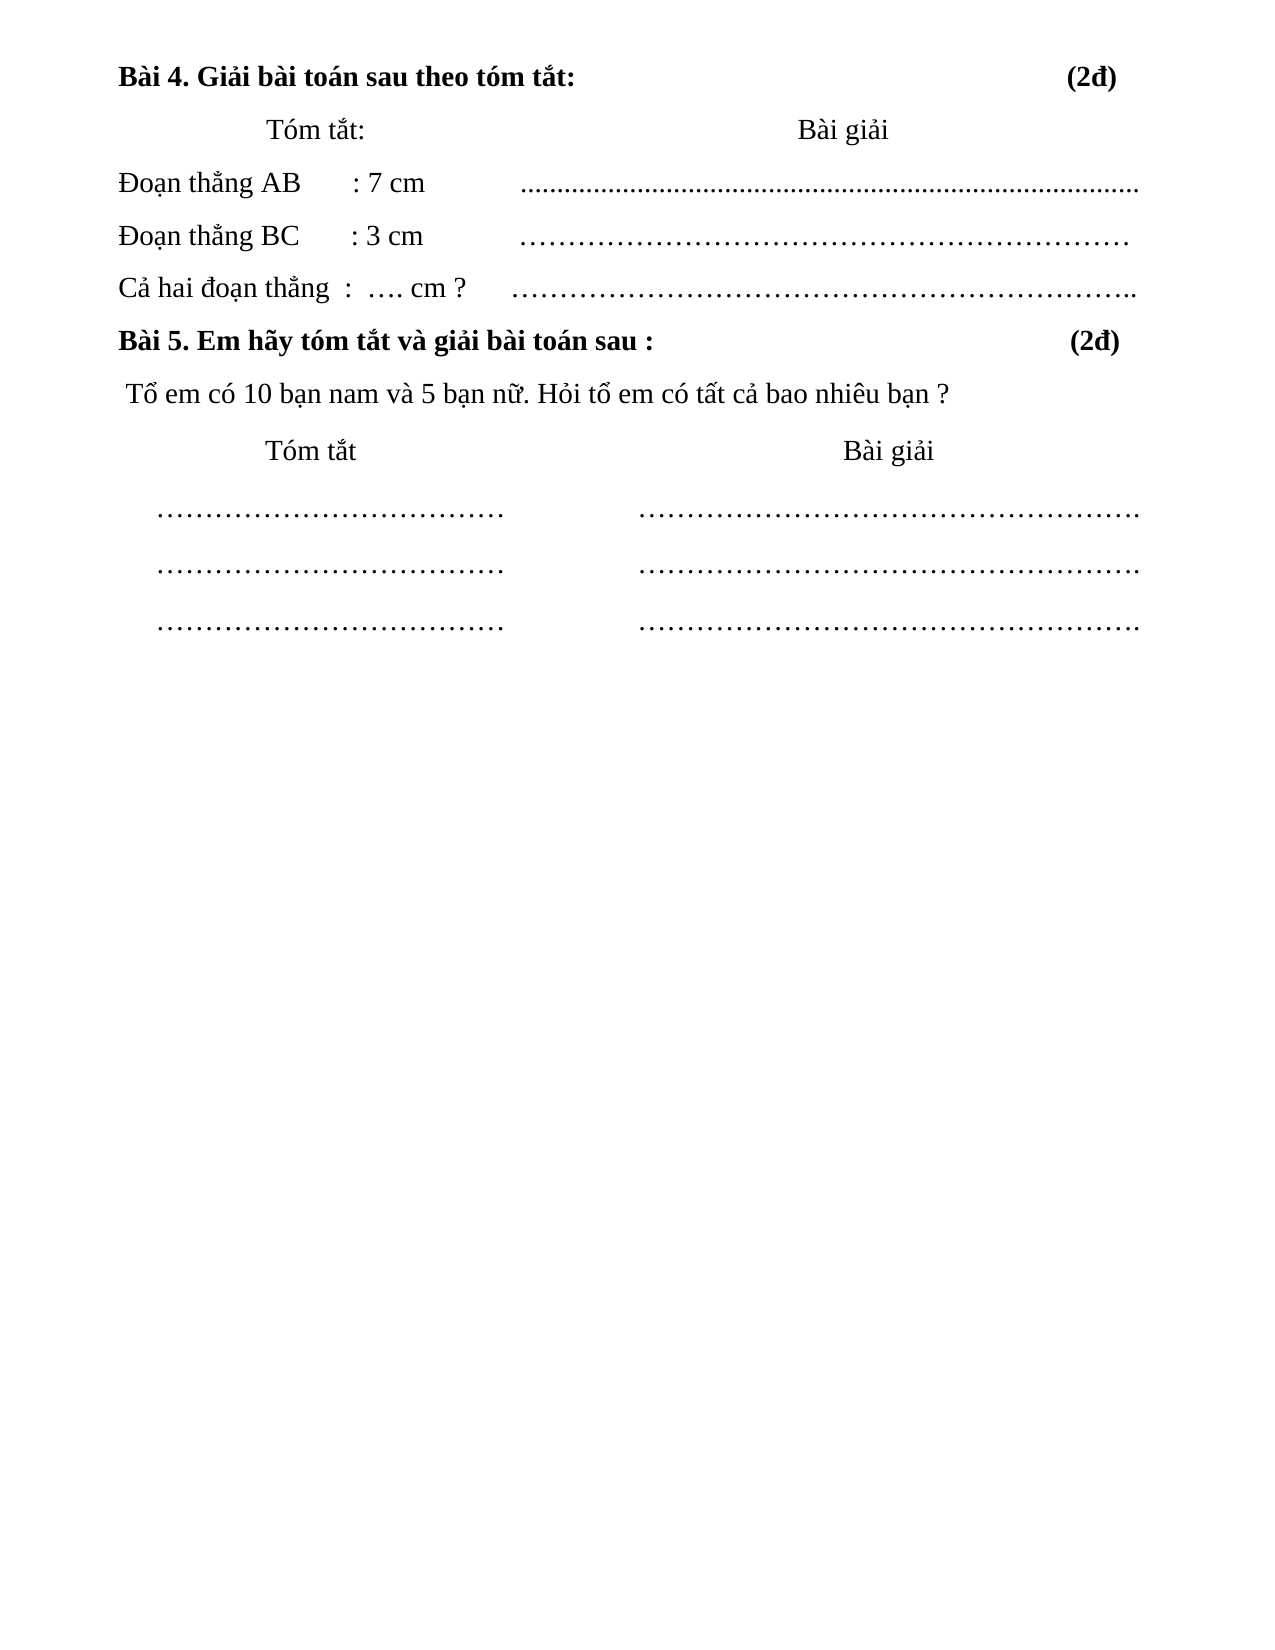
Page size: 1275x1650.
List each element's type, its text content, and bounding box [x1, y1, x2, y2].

text Tổ em có 10 bạn nam và 5 bạn nữ. Hỏi tổ em có tất cả bao nhiêu bạn ? [118, 376, 1211, 409]
table_header Tóm tắt ……………………………… ……………………………… ……………………………… [144, 433, 566, 659]
text Bài 4. Giải bài toán sau theo tóm tắt: (2đ) [118, 59, 1211, 93]
text Đoạn thẳng AB : 7 cm ..................................................................................... [118, 165, 1211, 198]
text Đoạn thẳng BC : 3 cm ……………………………………………………… [118, 218, 1211, 251]
text Cả hai đoạn thẳng : …. cm ? ……………………………………………………….. [118, 270, 1211, 304]
text Bài 5. Em hãy tóm tắt và giải bài toán sau : (2đ) [118, 323, 1211, 357]
text Tóm tắt: Bài giải [118, 112, 1211, 146]
table_header Bài giải ……………………………………………. ……………………………………………. ……………………………………………. [566, 433, 1211, 659]
